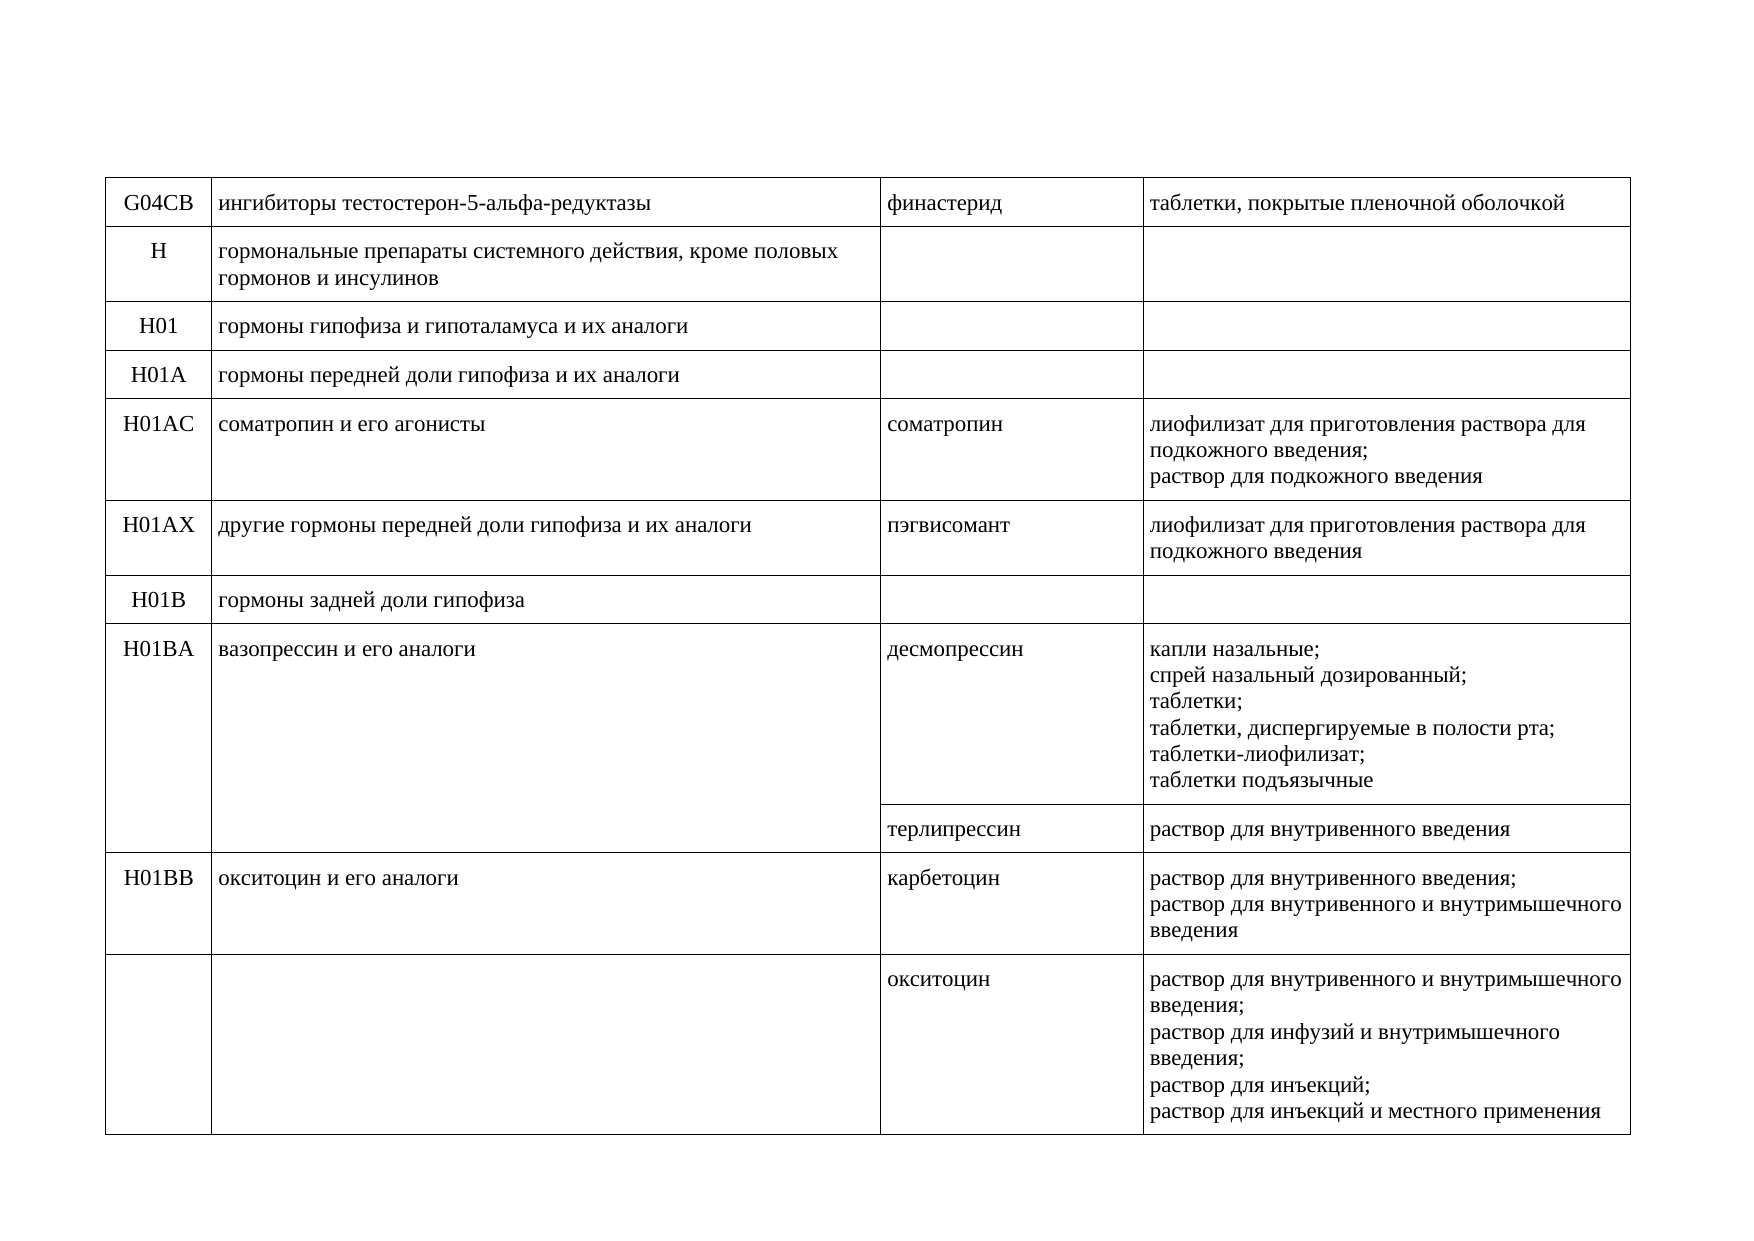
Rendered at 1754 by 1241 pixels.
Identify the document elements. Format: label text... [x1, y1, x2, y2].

table_cell [106, 955, 211, 1134]
table_cell карбетоцин [881, 853, 1143, 953]
table_cell финастерид [881, 178, 1143, 226]
table_cell H01BA [106, 624, 211, 852]
table_cell соматропин и его агонисты [212, 399, 880, 499]
table_cell [1144, 576, 1630, 623]
table_cell [881, 576, 1143, 623]
table_cell окситоцин [881, 955, 1143, 1134]
table_cell [212, 955, 880, 1134]
table_cell [881, 302, 1143, 349]
table_cell ингибиторы тестостерон-5-альфа-редуктазы [212, 178, 880, 226]
table_cell H01B [106, 576, 211, 623]
table_cell раствор для внутривенного введения [1144, 805, 1630, 852]
table_cell раствор для внутривенного введения; раствор для внутривенного и внутримышечного введения [1144, 853, 1630, 953]
table_cell лиофилизат для приготовления раствора для подкожного введения; раствор для подкожного введения [1144, 399, 1630, 499]
table_cell [1144, 351, 1630, 398]
table_cell соматропин [881, 399, 1143, 499]
table_cell окситоцин и его аналоги [212, 853, 880, 953]
table_cell H01A [106, 351, 211, 398]
table_cell раствор для внутривенного и внутримышечного введения; раствор для инфузий и внутримышечного введения; раствор для инъекций; раствор для инъекций и местного применения [1144, 955, 1630, 1134]
table_cell H01AX [106, 501, 211, 574]
table_cell десмопрессин [881, 624, 1143, 803]
table_cell гормональные препараты системного действия, кроме половых гормонов и инсулинов [212, 227, 880, 301]
table_cell H [106, 227, 211, 301]
table_cell H01BB [106, 853, 211, 953]
table_cell гормоны передней доли гипофиза и их аналоги [212, 351, 880, 398]
table_cell [1144, 227, 1630, 301]
table_cell капли назальные; спрей назальный дозированный; таблетки; таблетки, диспергируемые в полости рта; таблетки-лиофилизат; таблетки подъязычные [1144, 624, 1630, 803]
table_cell пэгвисомант [881, 501, 1143, 574]
table_cell вазопрессин и его аналоги [212, 624, 880, 852]
table_cell гормоны гипофиза и гипоталамуса и их аналоги [212, 302, 880, 349]
table_cell таблетки, покрытые пленочной оболочкой [1144, 178, 1630, 226]
table_cell [881, 351, 1143, 398]
table_cell G04CB [106, 178, 211, 226]
table_cell [1144, 302, 1630, 349]
table_cell H01AC [106, 399, 211, 499]
table_cell лиофилизат для приготовления раствора для подкожного введения [1144, 501, 1630, 574]
table_cell гормоны задней доли гипофиза [212, 576, 880, 623]
table_cell другие гормоны передней доли гипофиза и их аналоги [212, 501, 880, 574]
table_cell терлипрессин [881, 805, 1143, 852]
table_cell [881, 227, 1143, 301]
table_cell H01 [106, 302, 211, 349]
